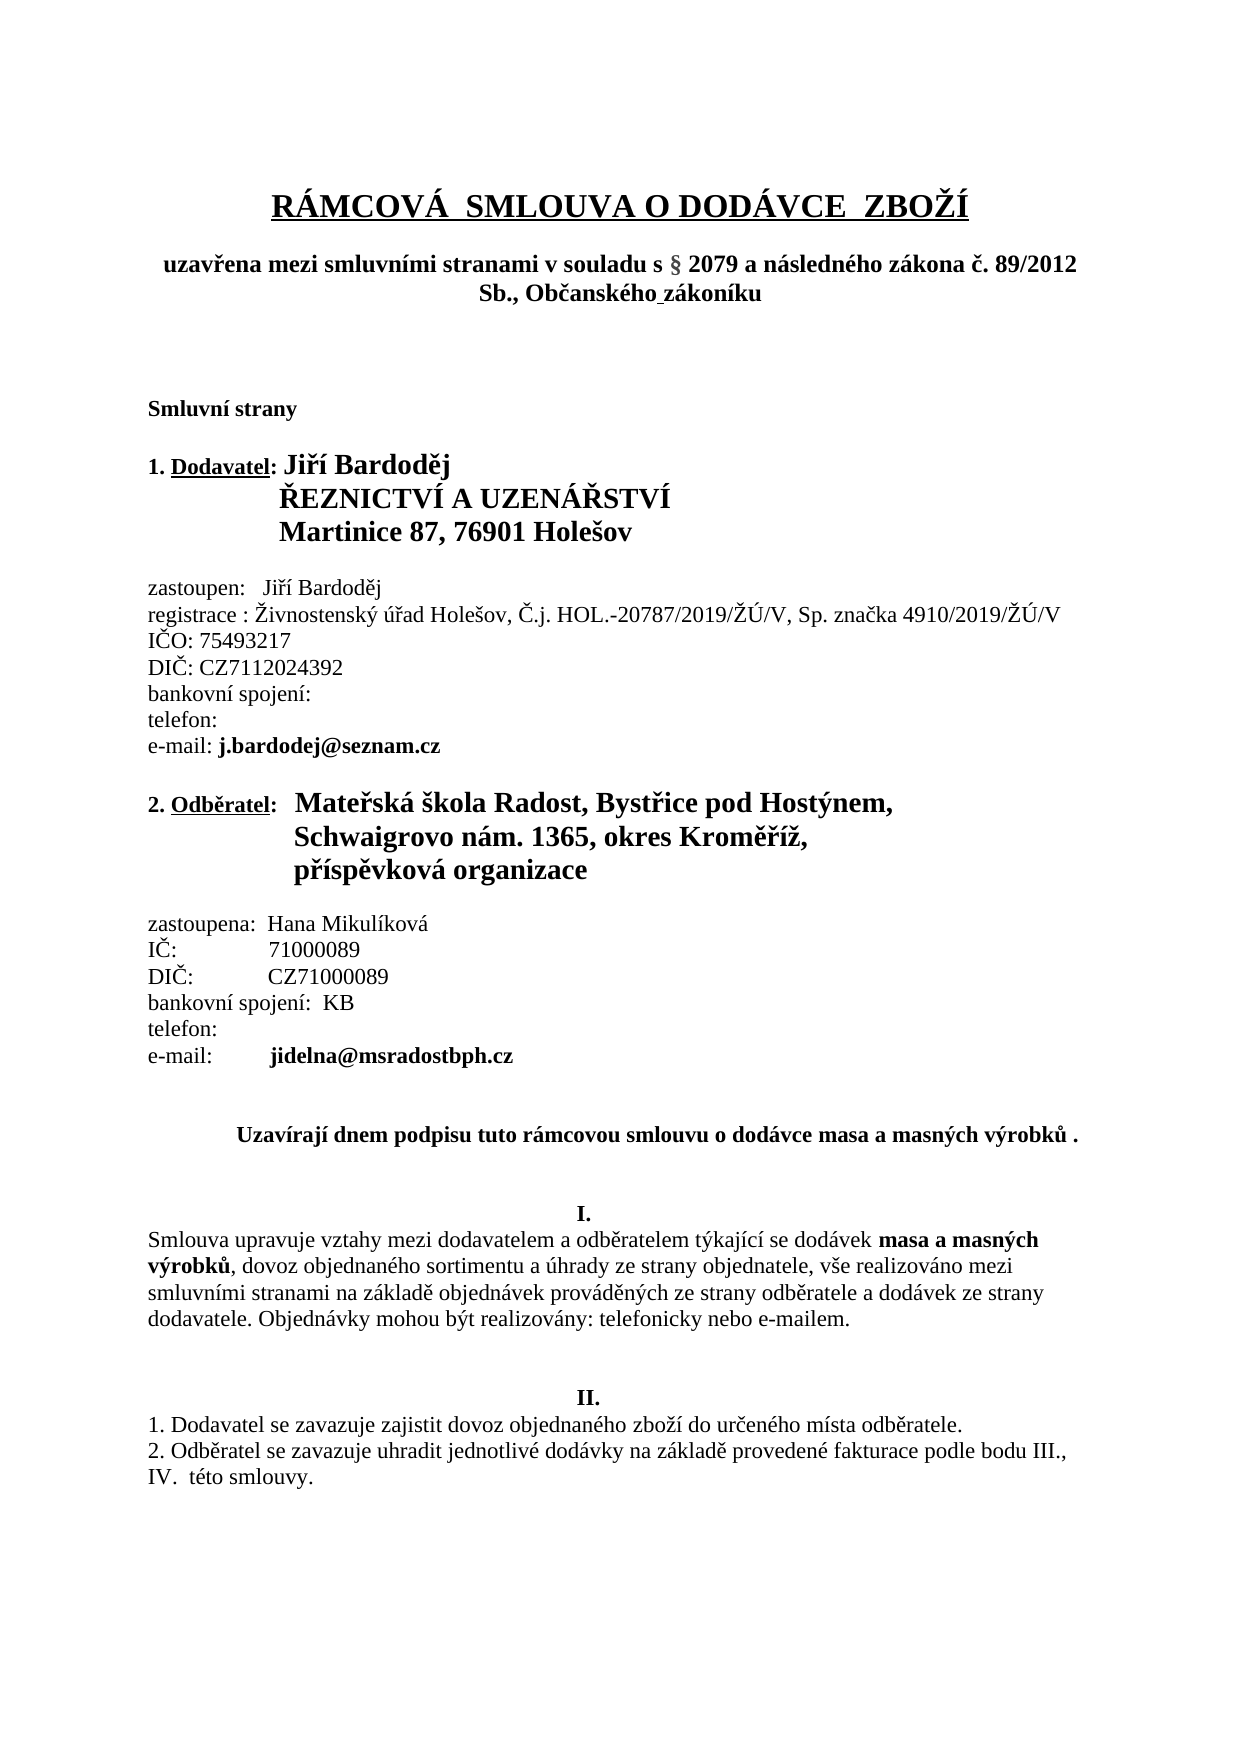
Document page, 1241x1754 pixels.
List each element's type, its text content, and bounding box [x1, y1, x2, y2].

text telefon: [148, 706, 1093, 733]
text II. [148, 1384, 1093, 1411]
text e-mail: jidelna@msradostbph.cz [148, 1042, 1093, 1068]
text e-mail: j.bardodej@seznam.cz [148, 733, 1093, 759]
text IČ: 71000089 [148, 936, 1093, 963]
text registrace : Živnostenský úřad Holešov, Č.j. HOL.-20787/2019/ŽÚ/V, Sp. značka 4910/2019/ŽÚ/V [148, 601, 1093, 627]
subtitle uzavřena mezi smluvními stranami v souladu s § 2079 a následného zákona č. 89/2012 Sb., Občanského zákoníku [148, 249, 1093, 307]
text 2. Odběratel se zavazuje uhradit jednotlivé dodávky na základě provedené fakturace podle bodu III., IV. této smlouvy. [148, 1437, 1093, 1490]
text 1. Dodavatel se zavazuje zajistit dovoz objednaného zboží do určeného místa odběratele. [148, 1411, 1093, 1437]
text I. [148, 1200, 1093, 1226]
text zastoupena: Hana Mikulíková [148, 910, 1093, 936]
text Smlouva upravuje vztahy mezi dodavatelem a odběratelem týkající se dodávek masa a masných výrobků, dovoz objednaného sortimentu a úhrady ze strany objednatele, vše realizováno mezi smluvními stranami na základě objednávek prováděných ze strany odběratele a dodávek ze strany dodavatele. Objednávky mohou být realizovány: telefonicky nebo e-mailem. [148, 1226, 1093, 1332]
text Uzavírají dnem podpisu tuto rámcovou smlouvu o dodávce masa a masných výrobků . [148, 1121, 1093, 1147]
text Martinice 87, 76901 Holešov [148, 514, 1093, 548]
text 2. Odběratel: Mateřská škola Radost, Bystřice pod Hostýnem, [148, 785, 1093, 819]
text 1. Dodavatel: Jiří Bardoděj [148, 447, 1093, 481]
text ŘEZNICTVÍ A UZENÁŘSTVÍ [148, 481, 1093, 514]
text bankovní spojení: [148, 680, 1093, 706]
text Smluvní strany [148, 395, 1093, 421]
text zastoupen: Jiří Bardoděj [148, 574, 1093, 601]
text IČO: 75493217 [148, 627, 1093, 653]
text RÁMCOVÁ SMLOUVA O DODÁVCE ZBOŽÍ [148, 186, 1093, 224]
text DIČ: CZ71000089 [148, 963, 1093, 989]
text příspěvková organizace [148, 852, 1093, 886]
text bankovní spojení: KB [148, 989, 1093, 1015]
text telefon: [148, 1015, 1093, 1042]
text Schwaigrovo nám. 1365, okres Kroměříž, [148, 819, 1093, 852]
text DIČ: CZ7112024392 [148, 653, 1093, 680]
